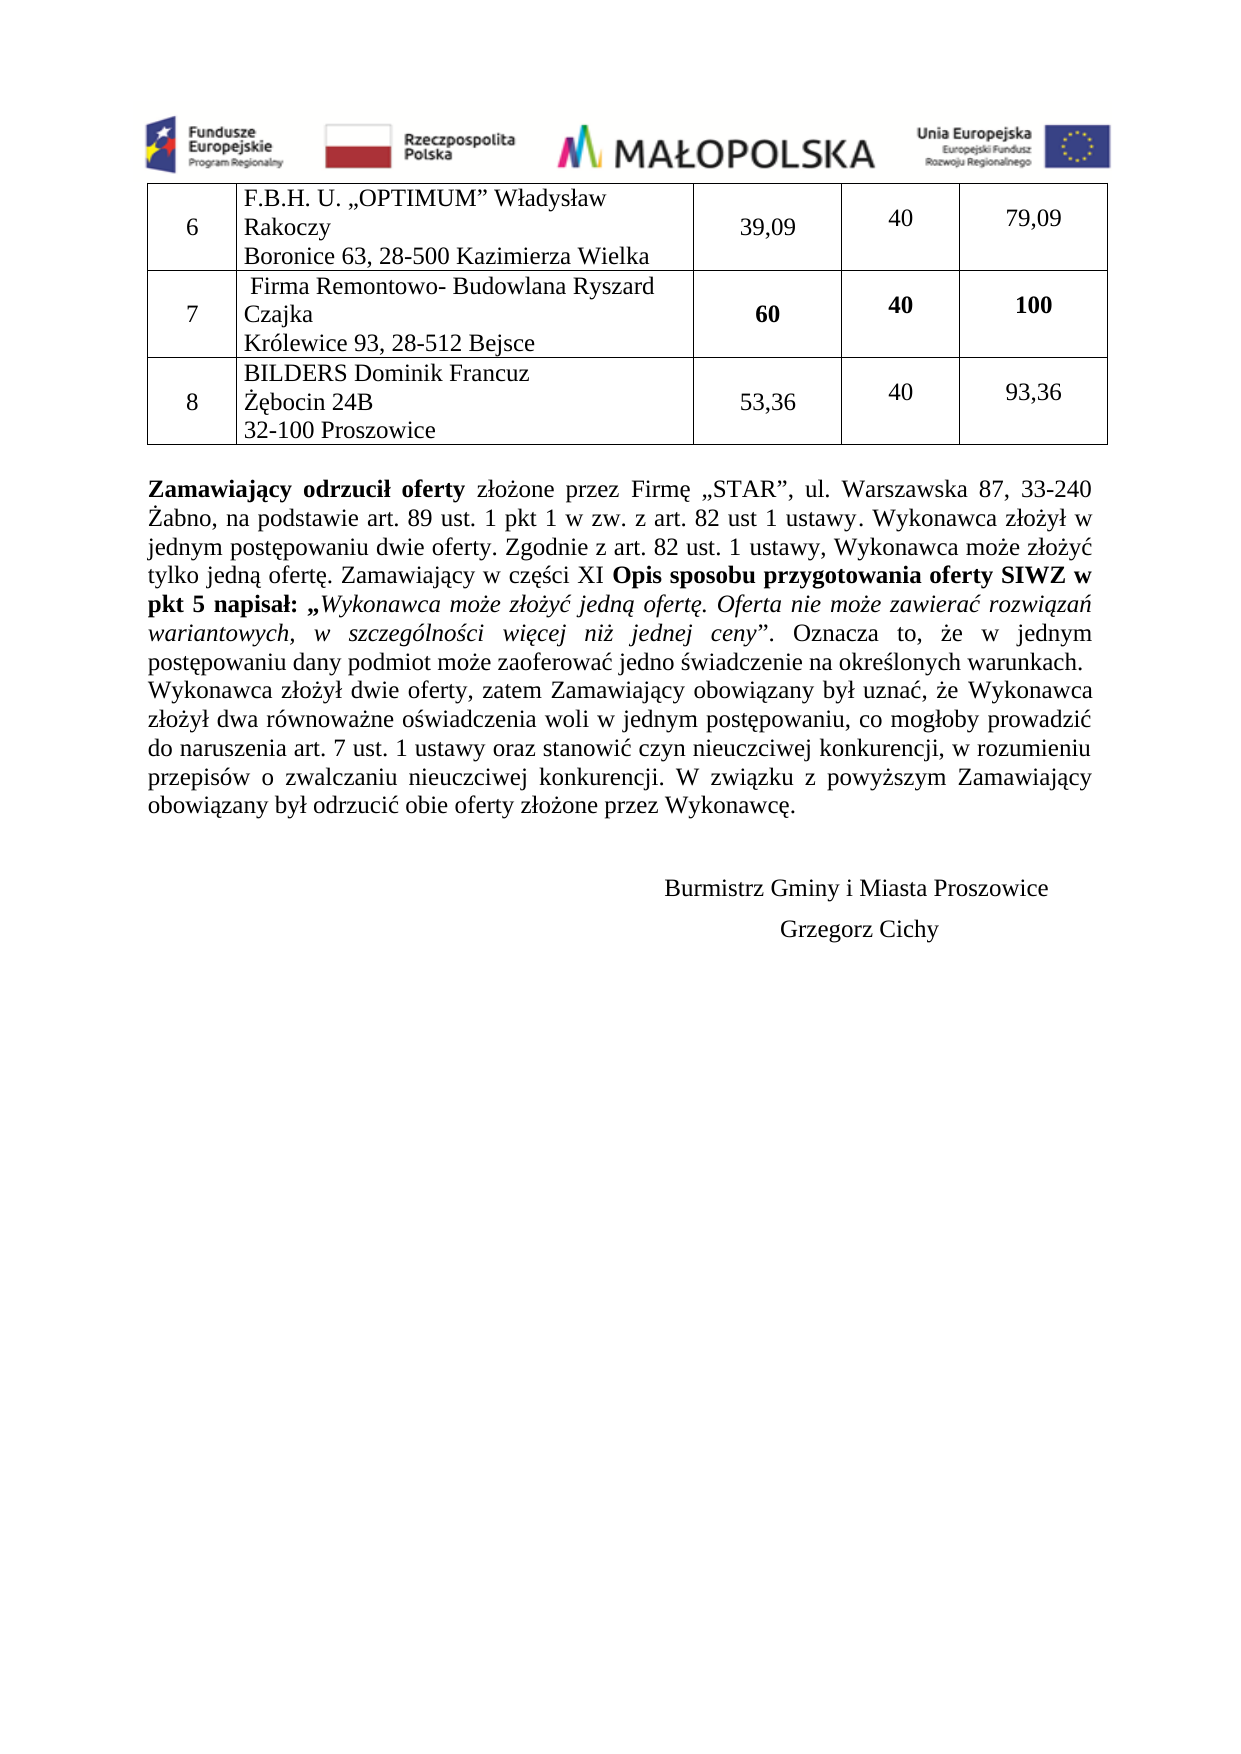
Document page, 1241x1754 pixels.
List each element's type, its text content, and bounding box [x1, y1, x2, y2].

table_cell Firma Remontowo- Budowlana Ryszard Czajka Królewice 93, 28-512 Bejsce [237, 271, 693, 357]
table_cell 79,09 [960, 184, 1107, 270]
text Wykonawca złożył dwie oferty, zatem Zamawiający obowiązany był uznać, że Wykonawca złożył dwa równoważne oświadczenia woli w jednym postępowaniu, co mogłoby prowadzić do naruszenia art. 7 ust. 1 ustawy oraz stanowić czyn nieuczciwej konkurencji, w rozumieniu przepisów o zwalczaniu nieuczciwej konkurencji. W związku z powyższym Zamawiający obowiązany był odrzucić obie oferty złożone przez Wykonawcę. [148, 675, 1093, 819]
table_cell 40 [842, 184, 959, 270]
text Grzegorz Cichy [620, 914, 1093, 943]
table_cell 8 [148, 358, 236, 444]
table_cell 53,36 [694, 358, 841, 444]
table_cell 100 [960, 271, 1107, 357]
table_cell 6 [148, 184, 236, 270]
table_cell F.B.H. U. „OPTIMUM” Władysław Rakoczy Boronice 63, 28-500 Kazimierza Wielka [237, 184, 693, 270]
table_cell 7 [148, 271, 236, 357]
table_cell 60 [694, 271, 841, 357]
text Zamawiający odrzucił oferty złożone przez Firmę „STAR”, ul. Warszawska 87, 33-240 Żabno, na podstawie art. 89 ust. 1 pkt 1 w zw. z art. 82 ust 1 ustawy. Wykonawca złożył w jednym postępowaniu dwie oferty. Zgodnie z art. 82 ust. 1 ustawy, Wykonawca może złożyć tylko jedną ofertę. Zamawiający w części XI Opis sposobu przygotowania oferty SIWZ w pkt 5 napisał: „Wykonawca może złożyć jedną ofertę. Oferta nie może zawierać rozwiązań wariantowych, w szczególności więcej niż jednej ceny”. Oznacza to, że w jednym postępowaniu dany podmiot może zaoferować jedno świadczenie na określonych warunkach. [148, 474, 1093, 675]
table_cell 93,36 [960, 358, 1107, 444]
table_cell 39,09 [694, 184, 841, 270]
table_cell 40 [842, 271, 959, 357]
table_cell 40 [842, 358, 959, 444]
table_cell BILDERS Dominik Francuz Żębocin 24B 32-100 Proszowice [237, 358, 693, 444]
text Burmistrz Gminy i Miasta Proszowice [620, 873, 1093, 902]
